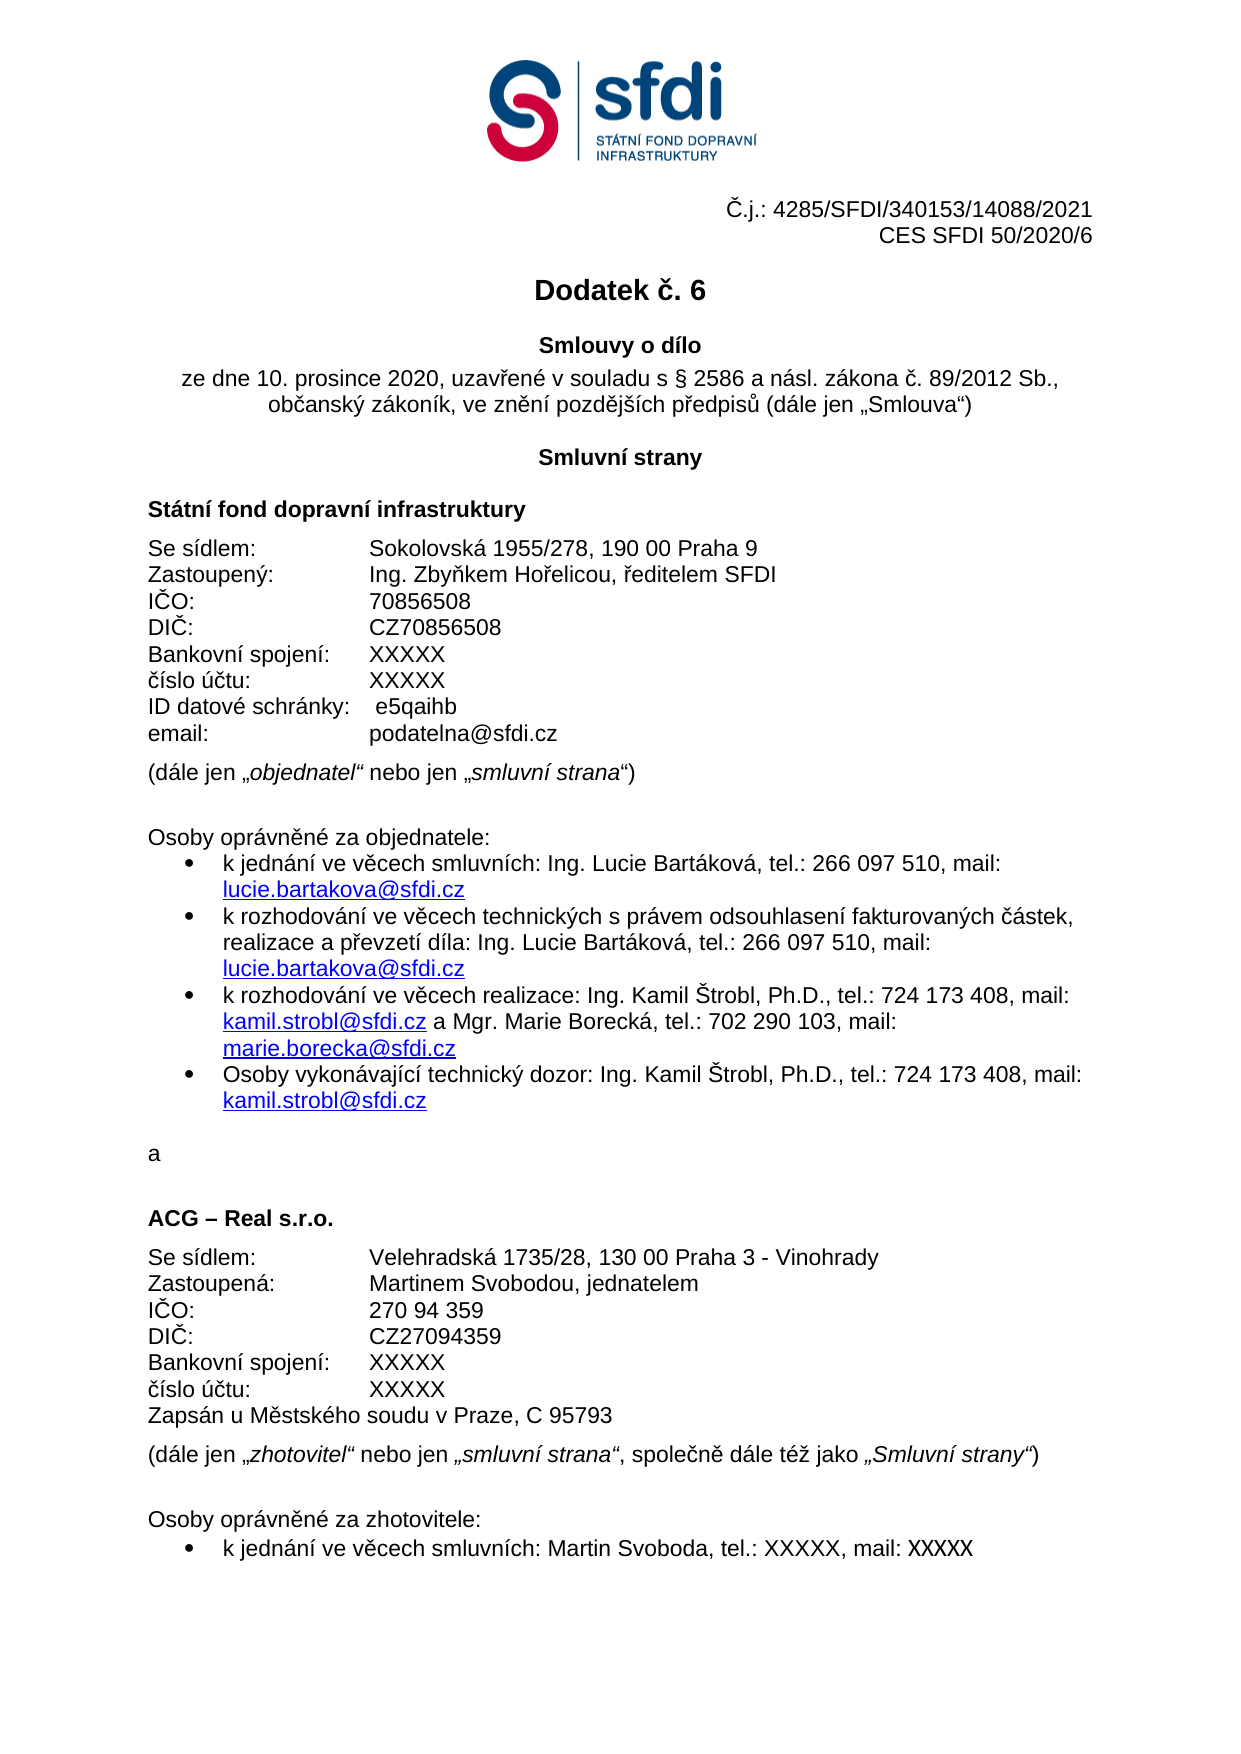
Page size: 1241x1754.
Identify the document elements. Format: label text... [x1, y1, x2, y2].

text DIČ: CZ27094359 [148, 1323, 1093, 1349]
text (dále jen „objednatel“ nebo jen „smluvní strana“) [148, 758, 1093, 785]
text a [148, 1140, 1093, 1166]
title Dodatek č. 6 [148, 273, 1093, 307]
text Zapsán u Městského soudu v Praze, C 95793 [148, 1402, 1093, 1428]
list Osoby vykonávající technický dozor: Ing. Kamil Štrobl, Ph.D., tel.: 724 173 408, mail: kamil.strobl@sfdi.cz [185, 1061, 1093, 1113]
text ze dne 10. prosince 2020, uzavřené v souladu s § 2586 a násl. zákona č. 89/2012 Sb., občanský zákoník, ve znění pozdějších předpisů (dále jen „Smlouva“) [148, 364, 1093, 417]
title Smlouvy o dílo [148, 332, 1093, 358]
text Č.j.: 4285/SFDI/340153/14088/2021 [148, 196, 1093, 222]
text Bankovní spojení: XXXXX [148, 641, 1093, 667]
text Osoby oprávněné za objednatele: [148, 824, 1093, 850]
text Zastoupený: Ing. Zbyňkem Hořelicou, ředitelem SFDI [148, 561, 1093, 588]
picture [473, 47, 767, 170]
text číslo účtu: XXXXX [148, 667, 1093, 693]
text ACG – Real s.r.o. [148, 1205, 1093, 1231]
text Se sídlem: Velehradská 1735/28, 130 00 Praha 3 - Vinohrady [148, 1244, 1093, 1270]
list k rozhodování ve věcech technických s právem odsouhlasení fakturovaných částek, realizace a převzetí díla: Ing. Lucie Bartáková, tel.: 266 097 510, mail: lucie.bartakova@sfdi.cz [185, 903, 1093, 982]
text Smluvní strany [148, 443, 1093, 470]
text CES SFDI 50/2020/6 [148, 222, 1093, 248]
text Bankovní spojení: XXXXX [148, 1349, 1093, 1376]
text Osoby oprávněné za zhotovitele: [148, 1506, 1093, 1532]
text (dále jen „zhotovitel“ nebo jen „smluvní strana“, společně dále též jako „Smluvní strany“) [148, 1441, 1093, 1467]
text číslo účtu: XXXXX [148, 1376, 1093, 1402]
text Zastoupená: Martinem Svobodou, jednatelem [148, 1270, 1093, 1297]
text ID datové schránky: e5qaihb [148, 693, 1093, 719]
list k jednání ve věcech smluvních: Ing. Lucie Bartáková, tel.: 266 097 510, mail: lucie.bartakova@sfdi.cz [185, 850, 1093, 903]
text IČO: 270 94 359 [148, 1297, 1093, 1323]
text Státní fond dopravní infrastruktury [148, 496, 1093, 523]
list k rozhodování ve věcech realizace: Ing. Kamil Štrobl, Ph.D., tel.: 724 173 408, mail: kamil.strobl@sfdi.cz a Mgr. Marie Borecká, tel.: 702 290 103, mail: marie.borecka@sfdi.cz [185, 982, 1093, 1061]
list k jednání ve věcech smluvních: Martin Svoboda, tel.: XXXXX, mail: XXXXX [185, 1532, 1093, 1563]
text IČO: 70856508 [148, 588, 1093, 614]
text DIČ: CZ70856508 [148, 614, 1093, 641]
text email: podatelna@sfdi.cz [148, 719, 1093, 746]
text Se sídlem: Sokolovská 1955/278, 190 00 Praha 9 [148, 535, 1093, 561]
